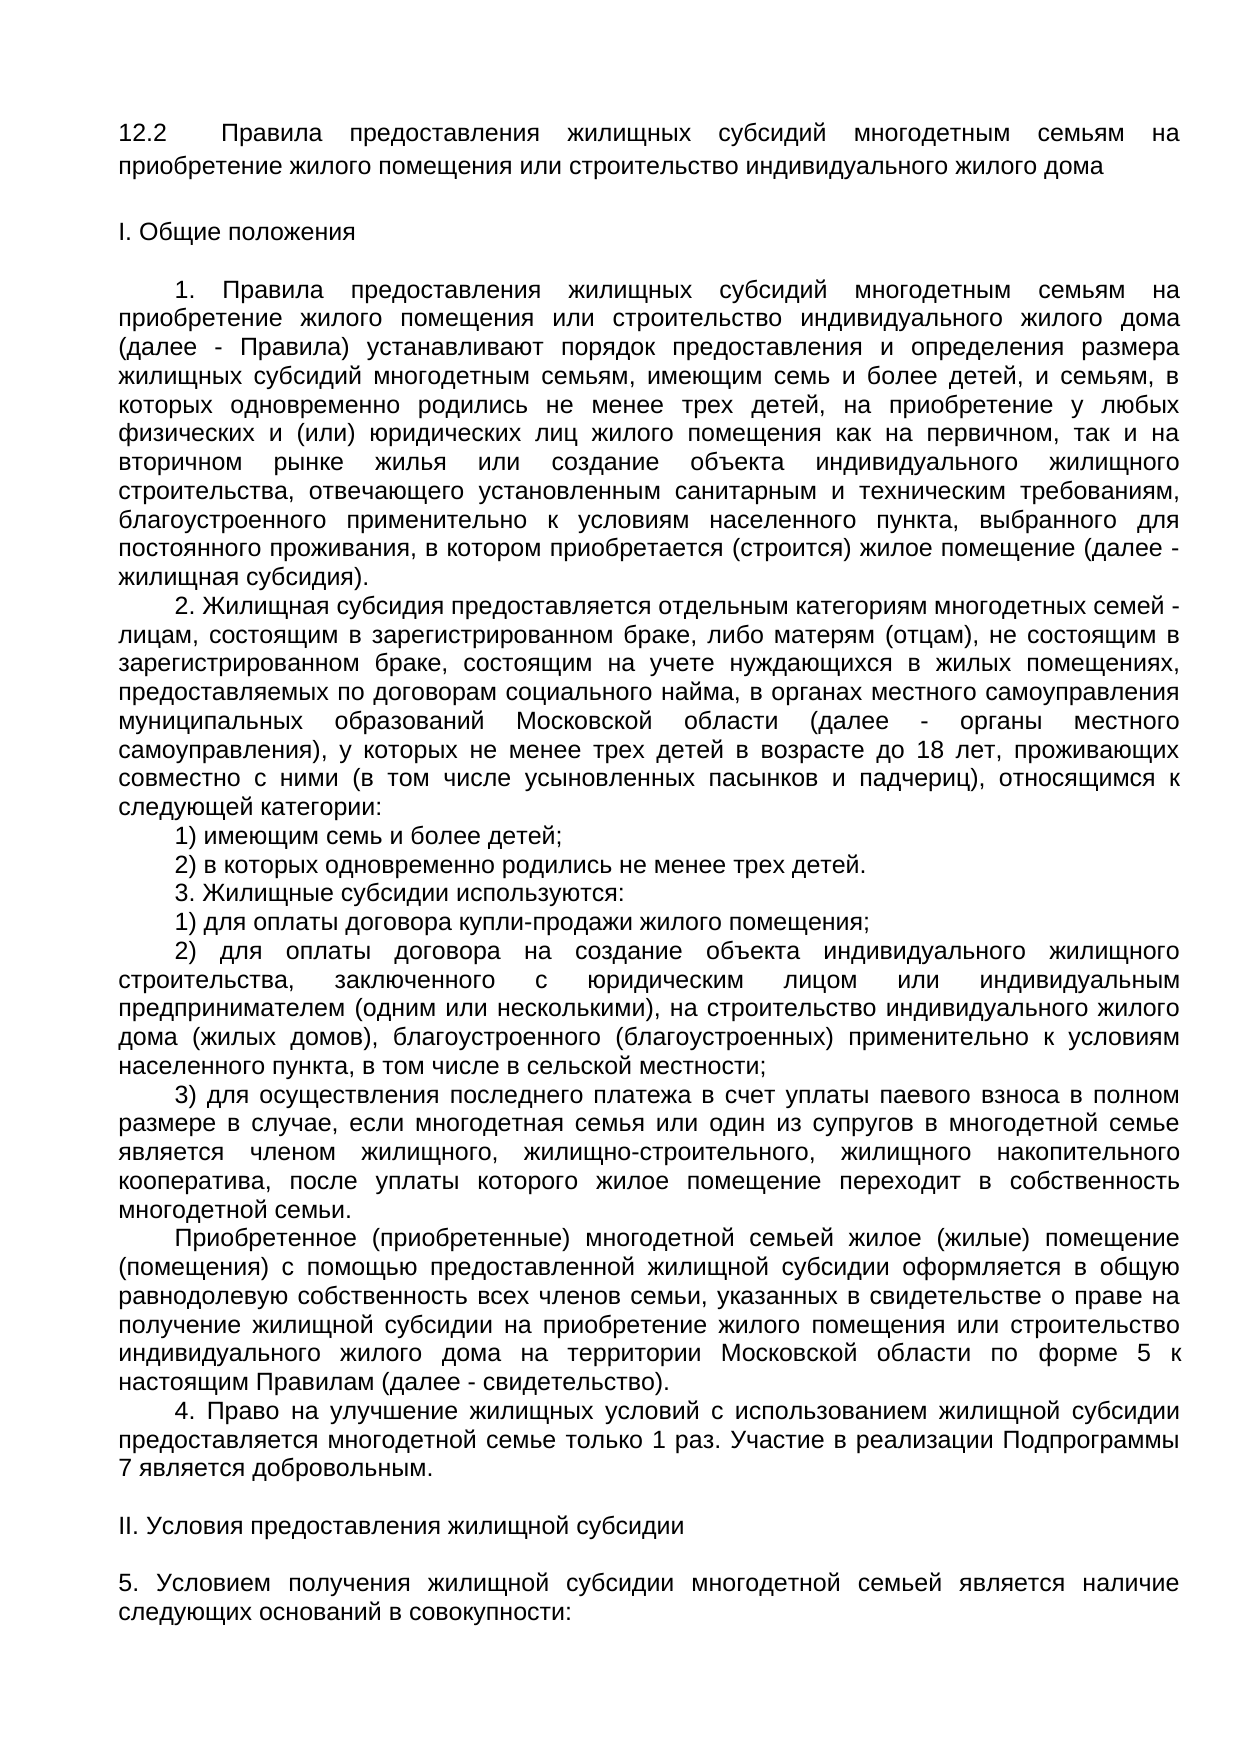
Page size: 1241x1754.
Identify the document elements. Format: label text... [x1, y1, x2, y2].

text 2. Жилищная субсидия предоставляется отдельным категориям многодетных семей - лицам, состоящим в зарегистрированном браке, либо матерям (отцам), не состоящим в зарегистрированном браке, состоящим на учете нуждающихся в жилых помещениях, предоставляемых по договорам социального найма, в органах местного самоуправления муниципальных образований Московской области (далее - органы местного самоуправления), у которых не менее трех детей в возрасте до 18 лет, проживающих совместно с ними (в том числе усыновленных пасынков и падчериц), относящимся к следующей категории: [118, 591, 1181, 821]
text 5. Условием получения жилищной субсидии многодетной семьей является наличие следующих оснований в совокупности: [118, 1568, 1181, 1626]
text 2) в которых одновременно родились не менее трех детей. [118, 850, 1181, 878]
text 3) для осуществления последнего платежа в счет уплаты паевого взноса в полном размере в случае, если многодетная семья или один из супругов в многодетной семье является членом жилищного, жилищно-строительного, жилищного накопительного кооператива, после уплаты которого жилое помещение переходит в собственность многодетной семьи. [118, 1080, 1181, 1223]
text 1) для оплаты договора купли-продажи жилого помещения; [118, 907, 1181, 936]
text I. Общие положения [118, 217, 1181, 246]
text Приобретенное (приобретенные) многодетной семьей жилое (жилые) помещение (помещения) с помощью предоставленной жилищной субсидии оформляется в общую равнодолевую собственность всех членов семьи, указанных в свидетельстве о праве на получение жилищной субсидии на приобретение жилого помещения или строительство индивидуального жилого дома на территории Московской области по форме 5 к настоящим Правилам (далее - свидетельство). [118, 1223, 1181, 1396]
text 1. Правила предоставления жилищных субсидий многодетным семьям на приобретение жилого помещения или строительство индивидуального жилого дома (далее - Правила) устанавливают порядок предоставления и определения размера жилищных субсидий многодетным семьям, имеющим семь и более детей, и семьям, в которых одновременно родились не менее трех детей, на приобретение у любых физических и (или) юридических лиц жилого помещения как на первичном, так и на вторичном рынке жилья или создание объекта индивидуального жилищного строительства, отвечающего установленным санитарным и техническим требованиям, благоустроенного применительно к условиям населенного пункта, выбранного для постоянного проживания, в котором приобретается (строится) жилое помещение (далее - жилищная субсидия). [118, 275, 1181, 591]
text 4. Право на улучшение жилищных условий с использованием жилищной субсидии предоставляется многодетной семье только 1 раз. Участие в реализации Подпрограммы 7 является добровольным. [118, 1396, 1181, 1482]
text II. Условия предоставления жилищной субсидии [118, 1511, 1181, 1540]
text 3. Жилищные субсидии используются: [118, 878, 1181, 907]
text 2) для оплаты договора на создание объекта индивидуального жилищного строительства, заключенного с юридическим лицом или индивидуальным предпринимателем (одним или несколькими), на строительство индивидуального жилого дома (жилых домов), благоустроенного (благоустроенных) применительно к условиям населенного пункта, в том числе в сельской местности; [118, 936, 1181, 1080]
text 12.2 Правила предоставления жилищных субсидий многодетным семьям на приобретение жилого помещения или строительство индивидуального жилого дома [118, 118, 1181, 180]
text 1) имеющим семь и более детей; [118, 821, 1181, 850]
